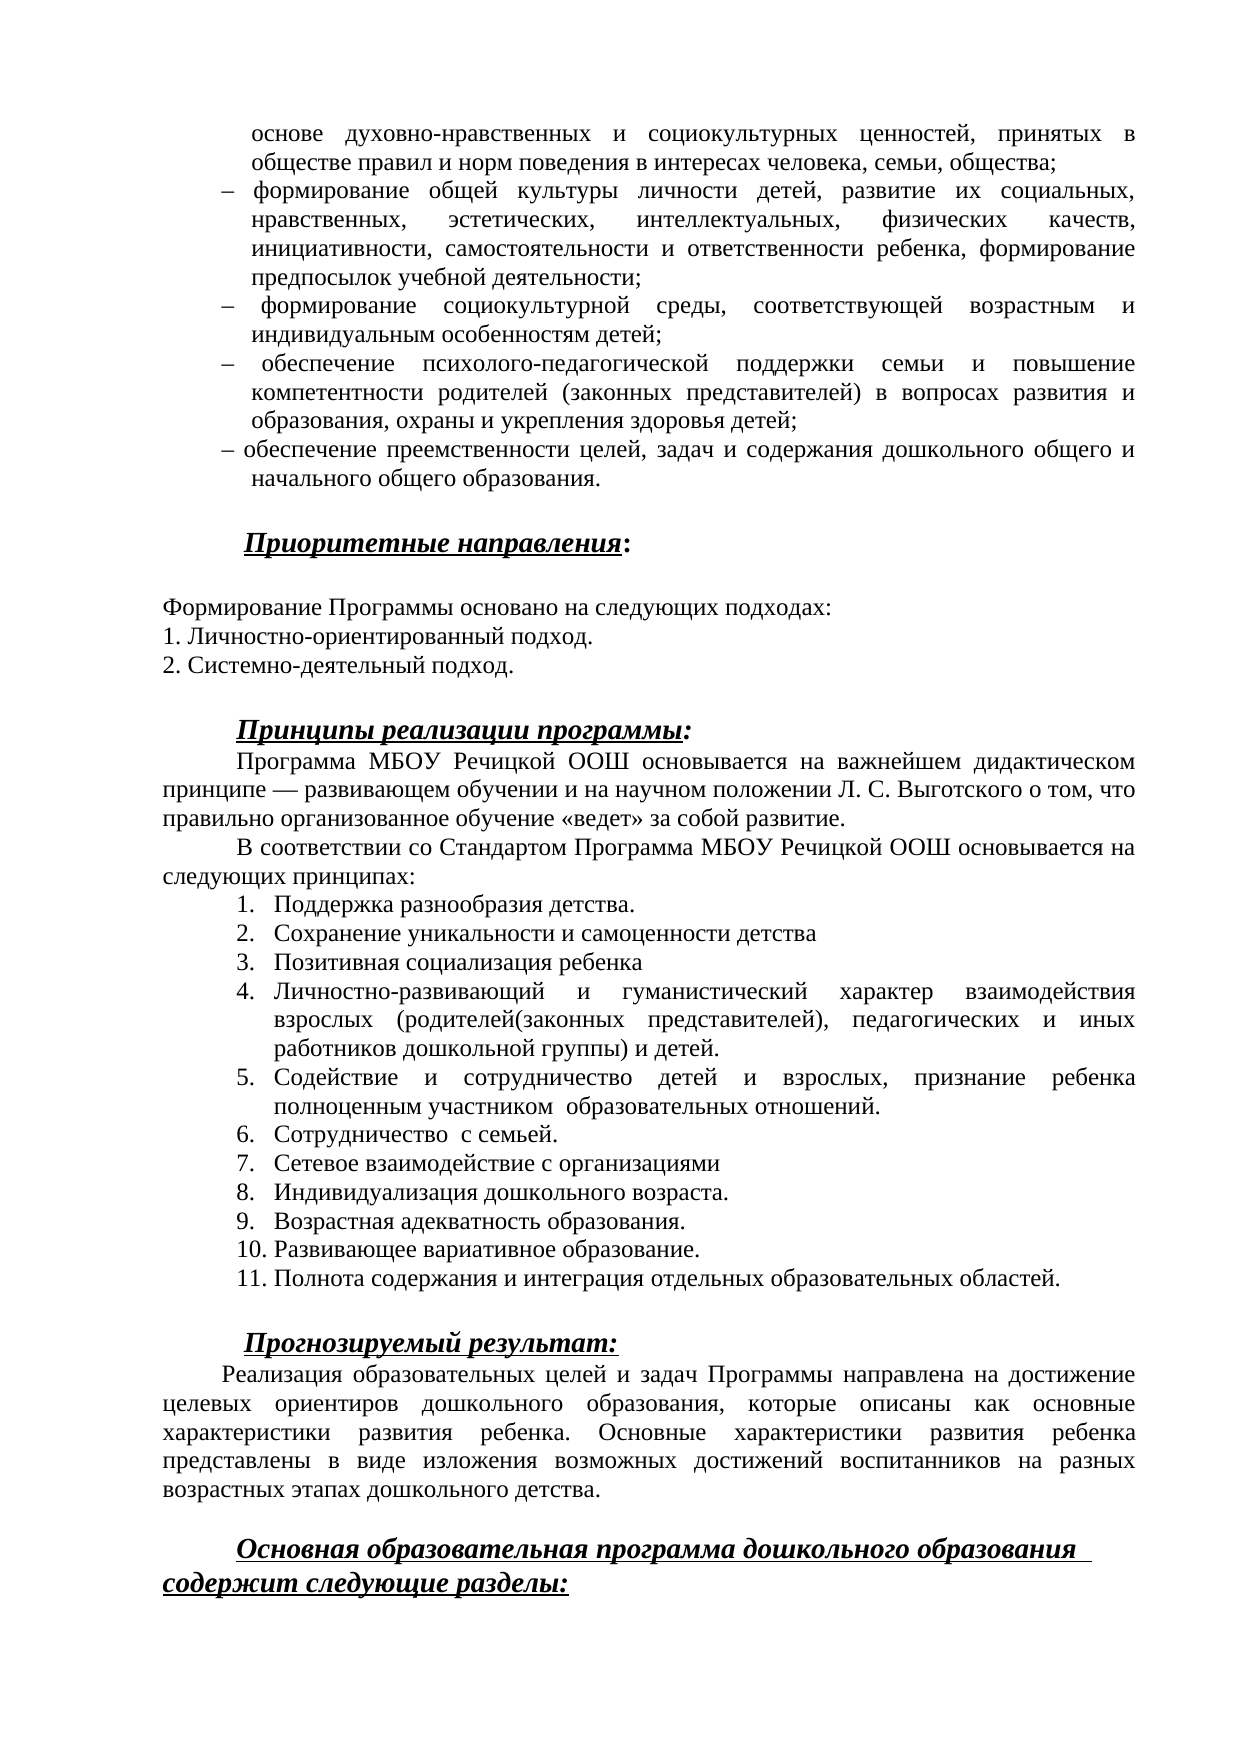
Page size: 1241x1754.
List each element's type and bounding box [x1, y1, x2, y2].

table_header [163, 679, 1136, 1599]
table_header [163, 118, 1136, 592]
